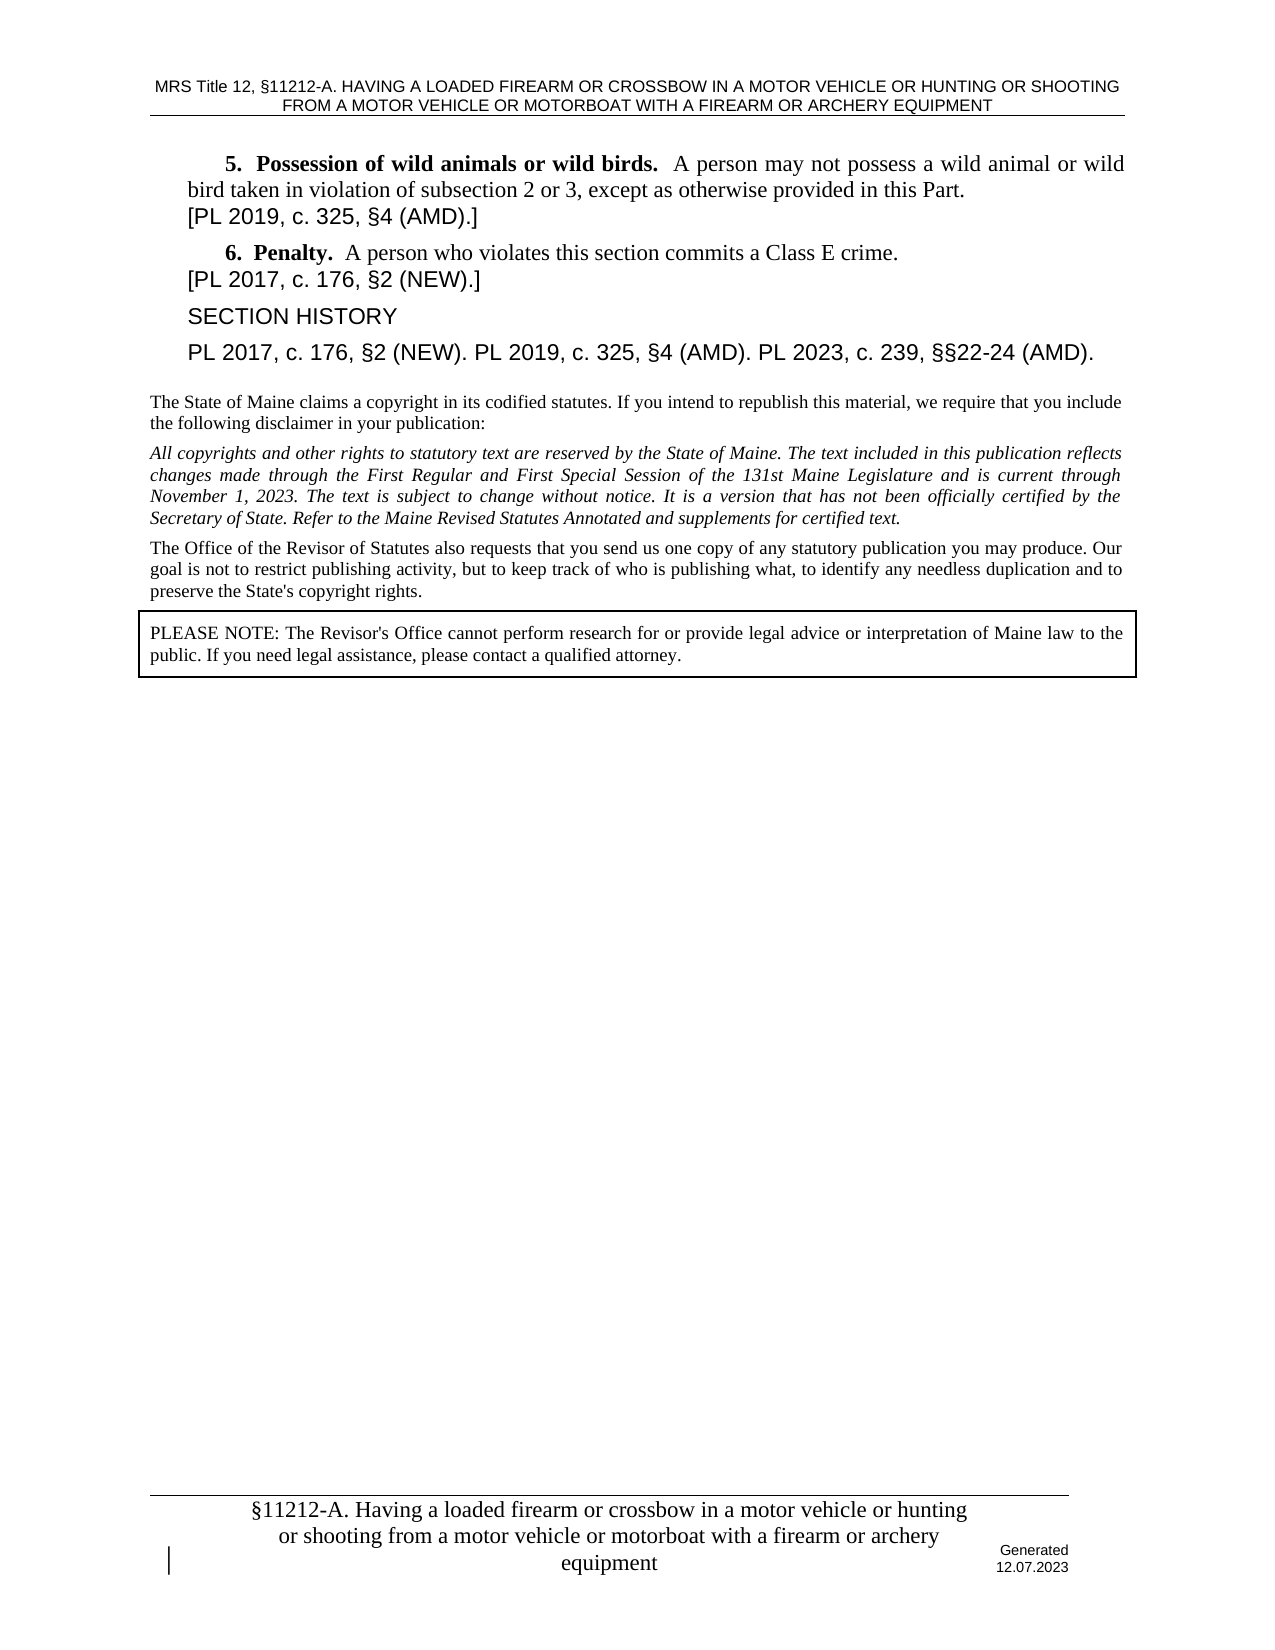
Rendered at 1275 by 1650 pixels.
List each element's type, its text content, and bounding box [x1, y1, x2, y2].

text The Office of the Revisor of Statutes also requests that you send us one copy of any statutory publication you may produce. Our goal is not to restrict publishing activity, but to keep track of who is publishing what, to identify any needless duplication and to preserve the State's copyright rights. [150, 537, 1125, 601]
text [PL 2019, c. 325, §4 (AMD).] [187, 203, 1125, 229]
text All copyrights and other rights to statutory text are reserved by the State of Maine. The text included in this publication reflects changes made through the First Regular and First Special Session of the 131st Maine Legislature and is current through November 1, 2023 . The text is subject to change without notice. It is a version that has not been officially certified by the Secretary of State. Refer to the Maine Revised Statutes Annotated and supplements for certified text. [150, 442, 1125, 528]
text [PL 2017, c. 176, §2 (NEW).] [187, 266, 1125, 292]
text The State of Maine claims a copyright in its codified statutes. If you intend to republish this material, we require that you include the following disclaimer in your publication: [150, 391, 1125, 434]
text SECTION HISTORY [187, 303, 1125, 329]
text 6. Penalty. A person who violates this section commits a Class E crime. [187, 239, 1125, 266]
text PL 2017, c. 176, §2 (NEW). PL 2019, c. 325, §4 (AMD). PL 2023, c. 239, §§22-24 (AMD). [187, 339, 1125, 366]
text PLEASE NOTE: The Revisor's Office cannot perform research for or provide legal advice or interpretation of Maine law to the public. If you need legal assistance, please contact a qualified attorney. [140, 612, 1135, 676]
text 5. Possession of wild animals or wild birds. A person may not possess a wild animal or wild bird taken in violation of subsection 2 or 3, except as otherwise provided in this Part. [187, 150, 1125, 203]
